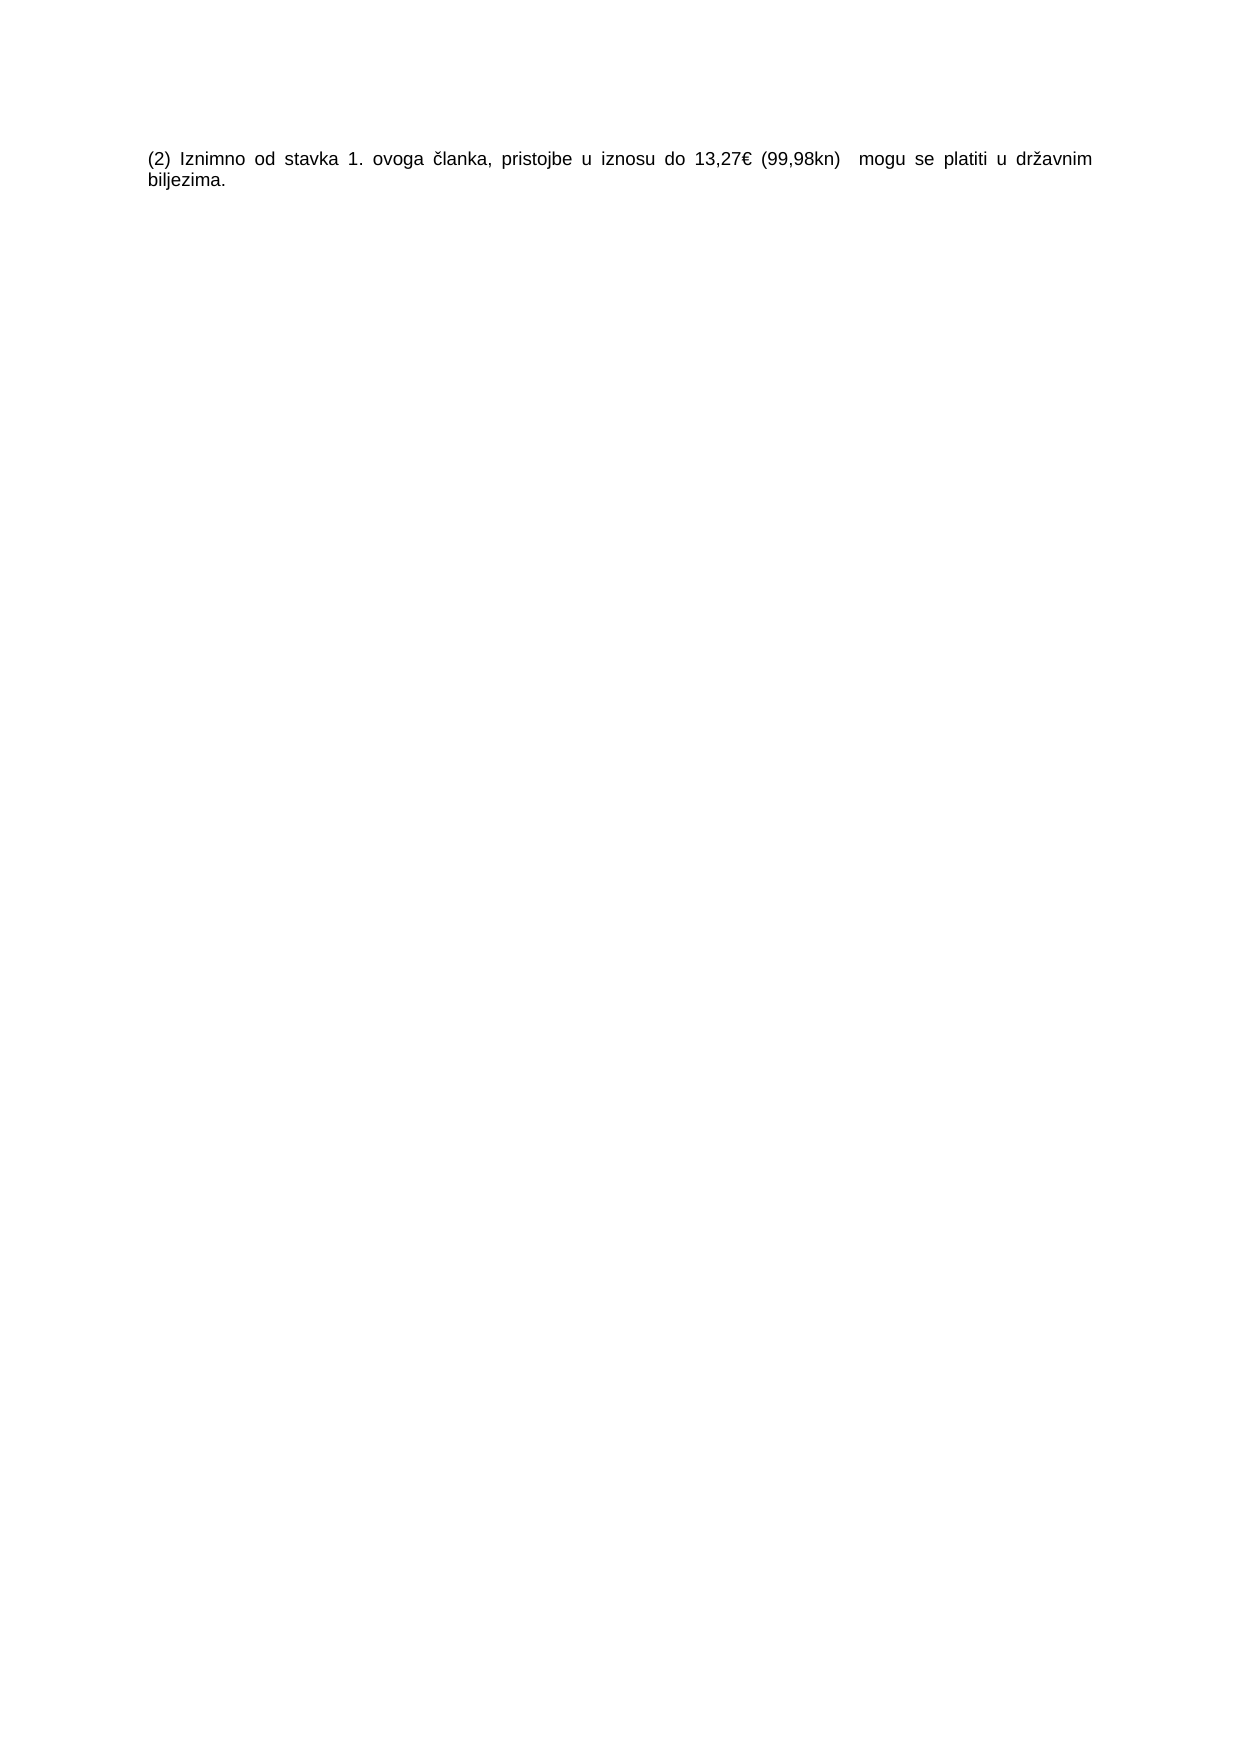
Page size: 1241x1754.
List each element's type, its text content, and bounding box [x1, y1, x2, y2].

text (2) Iznimno od stavka 1. ovoga članka, pristojbe u iznosu do 13,27€ (99,98kn) mogu se platiti u državnim biljezima. [148, 148, 1093, 191]
